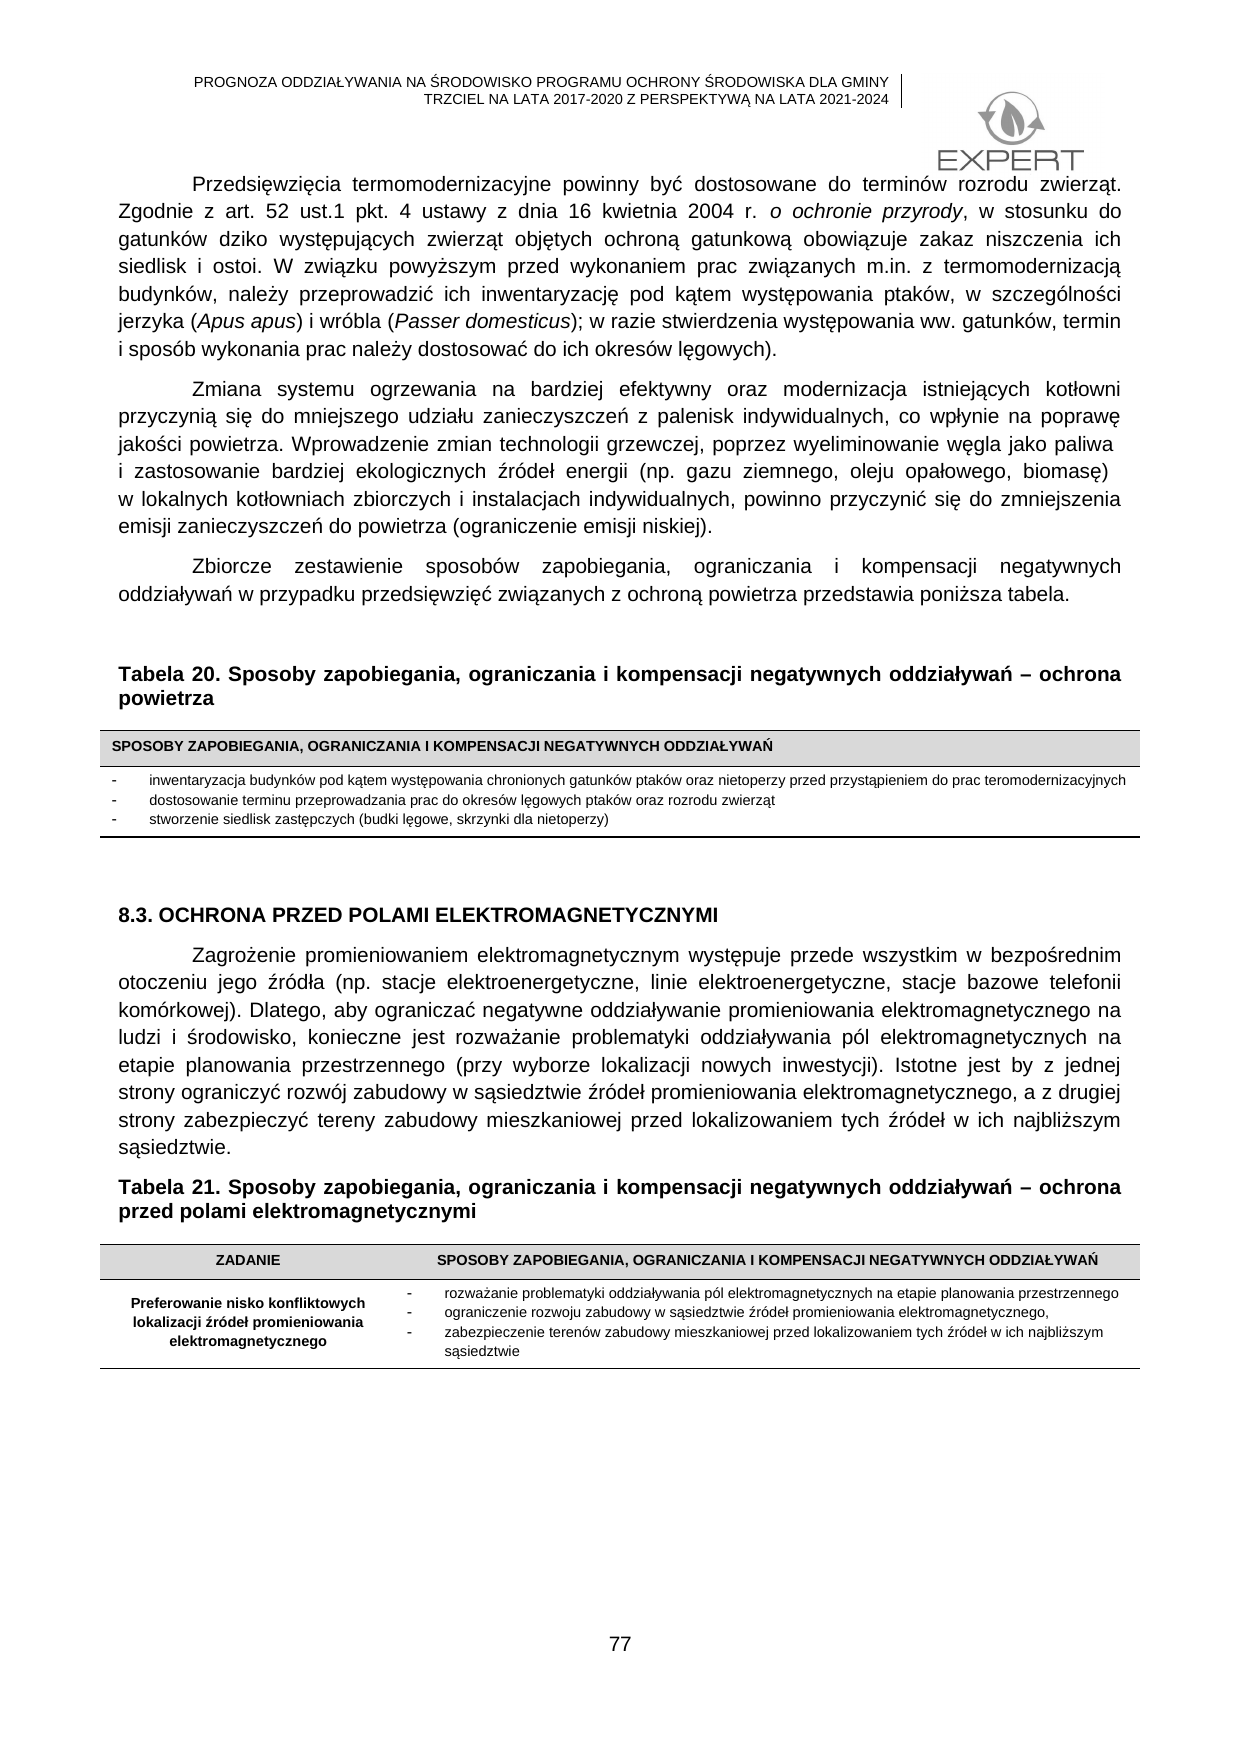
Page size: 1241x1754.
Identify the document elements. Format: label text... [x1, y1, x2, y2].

table_header ZADANIE [100, 1245, 396, 1279]
text Tabela 20. Sposoby zapobiegania, ograniczania i kompensacji negatywnych oddziaływań – ochrona powietrza [118, 661, 1122, 709]
table_cell rozważanie problematyki oddziaływania pól elektromagnetycznych na etapie planowania przestrzennego ograniczenie rozwoju zabudowy w sąsiedztwie źródeł promieniowania elektromagnetycznego, zabezpieczenie terenów zabudowy mieszkaniowej przed lokalizowaniem tych źródeł w ich najbliższym sąsiedztwie [396, 1280, 1140, 1368]
text Przedsięwzięcia termomodernizacyjne powinny być dostosowane do terminów rozrodu zwierząt. Zgodnie z art. 52 ust.1 pkt. 4 ustawy z dnia 16 kwietnia 2004 r. o ochronie przyrody, w stosunku do gatunków dziko występujących zwierząt objętych ochroną gatunkową obowiązuje zakaz niszczenia ich siedlisk i ostoi. W związku powyższym przed wykonaniem prac związanych m.in. z termomodernizacją budynków, należy przeprowadzić ich inwentaryzację pod kątem występowania ptaków, w szczególności jerzyka (Apus apus) i wróbla (Passer domesticus); w razie stwierdzenia występowania ww. gatunków, termin i sposób wykonania prac należy dostosować do ich okresów lęgowych). [118, 171, 1122, 360]
table_cell inwentaryzacja budynków pod kątem występowania chronionych gatunków ptaków oraz nietoperzy przed przystąpieniem do prac teromodernizacyjnych dostosowanie terminu przeprowadzania prac do okresów lęgowych ptaków oraz rozrodu zwierząt stworzenie siedlisk zastępczych (budki lęgowe, skrzynki dla nietoperzy) [100, 767, 1140, 836]
table_cell Preferowanie nisko konfliktowych lokalizacji źródeł promieniowania elektromagnetycznego [100, 1280, 396, 1368]
text Tabela 21. Sposoby zapobiegania, ograniczania i kompensacji negatywnych oddziaływań – ochrona przed polami elektromagnetycznymi [118, 1175, 1122, 1223]
table_header SPOSOBY ZAPOBIEGANIA, OGRANICZANIA I KOMPENSACJI NEGATYWNYCH ODDZIAŁYWAŃ [396, 1245, 1140, 1279]
subtitle 8.3. Ochrona przed polami elektromagnetycznymi [118, 902, 1122, 926]
text Zbiorcze zestawienie sposobów zapobiegania, ograniczania i kompensacji negatywnych oddziaływań w przypadku przedsięwzięć związanych z ochroną powietrza przedstawia poniższa tabela. [118, 554, 1122, 605]
table_header SPOSOBY ZAPOBIEGANIA, OGRANICZANIA I KOMPENSACJI NEGATYWNYCH ODDZIAŁYWAŃ [100, 731, 1140, 766]
text Zmiana systemu ogrzewania na bardziej efektywny oraz modernizacja istniejących kotłowni przyczynią się do mniejszego udziału zanieczyszczeń z palenisk indywidualnych, co wpłynie na poprawę jakości powietrza. Wprowadzenie zmian technologii grzewczej, poprzez wyeliminowanie węgla jako paliwa i zastosowanie bardziej ekologicznych źródeł energii (np. gazu ziemnego, oleju opałowego, biomasę) w lokalnych kotłowniach zbiorczych i instalacjach indywidualnych, powinno przyczynić się do zmniejszenia emisji zanieczyszczeń do powietrza (ograniczenie emisji niskiej). [118, 376, 1122, 538]
text Zagrożenie promieniowaniem elektromagnetycznym występuje przede wszystkim w bezpośrednim otoczeniu jego źródła (np. stacje elektroenergetyczne, linie elektroenergetyczne, stacje bazowe telefonii komórkowej). Dlatego, aby ograniczać negatywne oddziaływanie promieniowania elektromagnetycznego na ludzi i środowisko, konieczne jest rozważanie problematyki oddziaływania pól elektromagnetycznych na etapie planowania przestrzennego (przy wyborze lokalizacji nowych inwestycji). Istotne jest by z jednej strony ograniczyć rozwój zabudowy w sąsiedztwie źródeł promieniowania elektromagnetycznego, a z drugiej strony zabezpieczyć tereny zabudowy mieszkaniowej przed lokalizowaniem tych źródeł w ich najbliższym sąsiedztwie. [118, 942, 1122, 1159]
